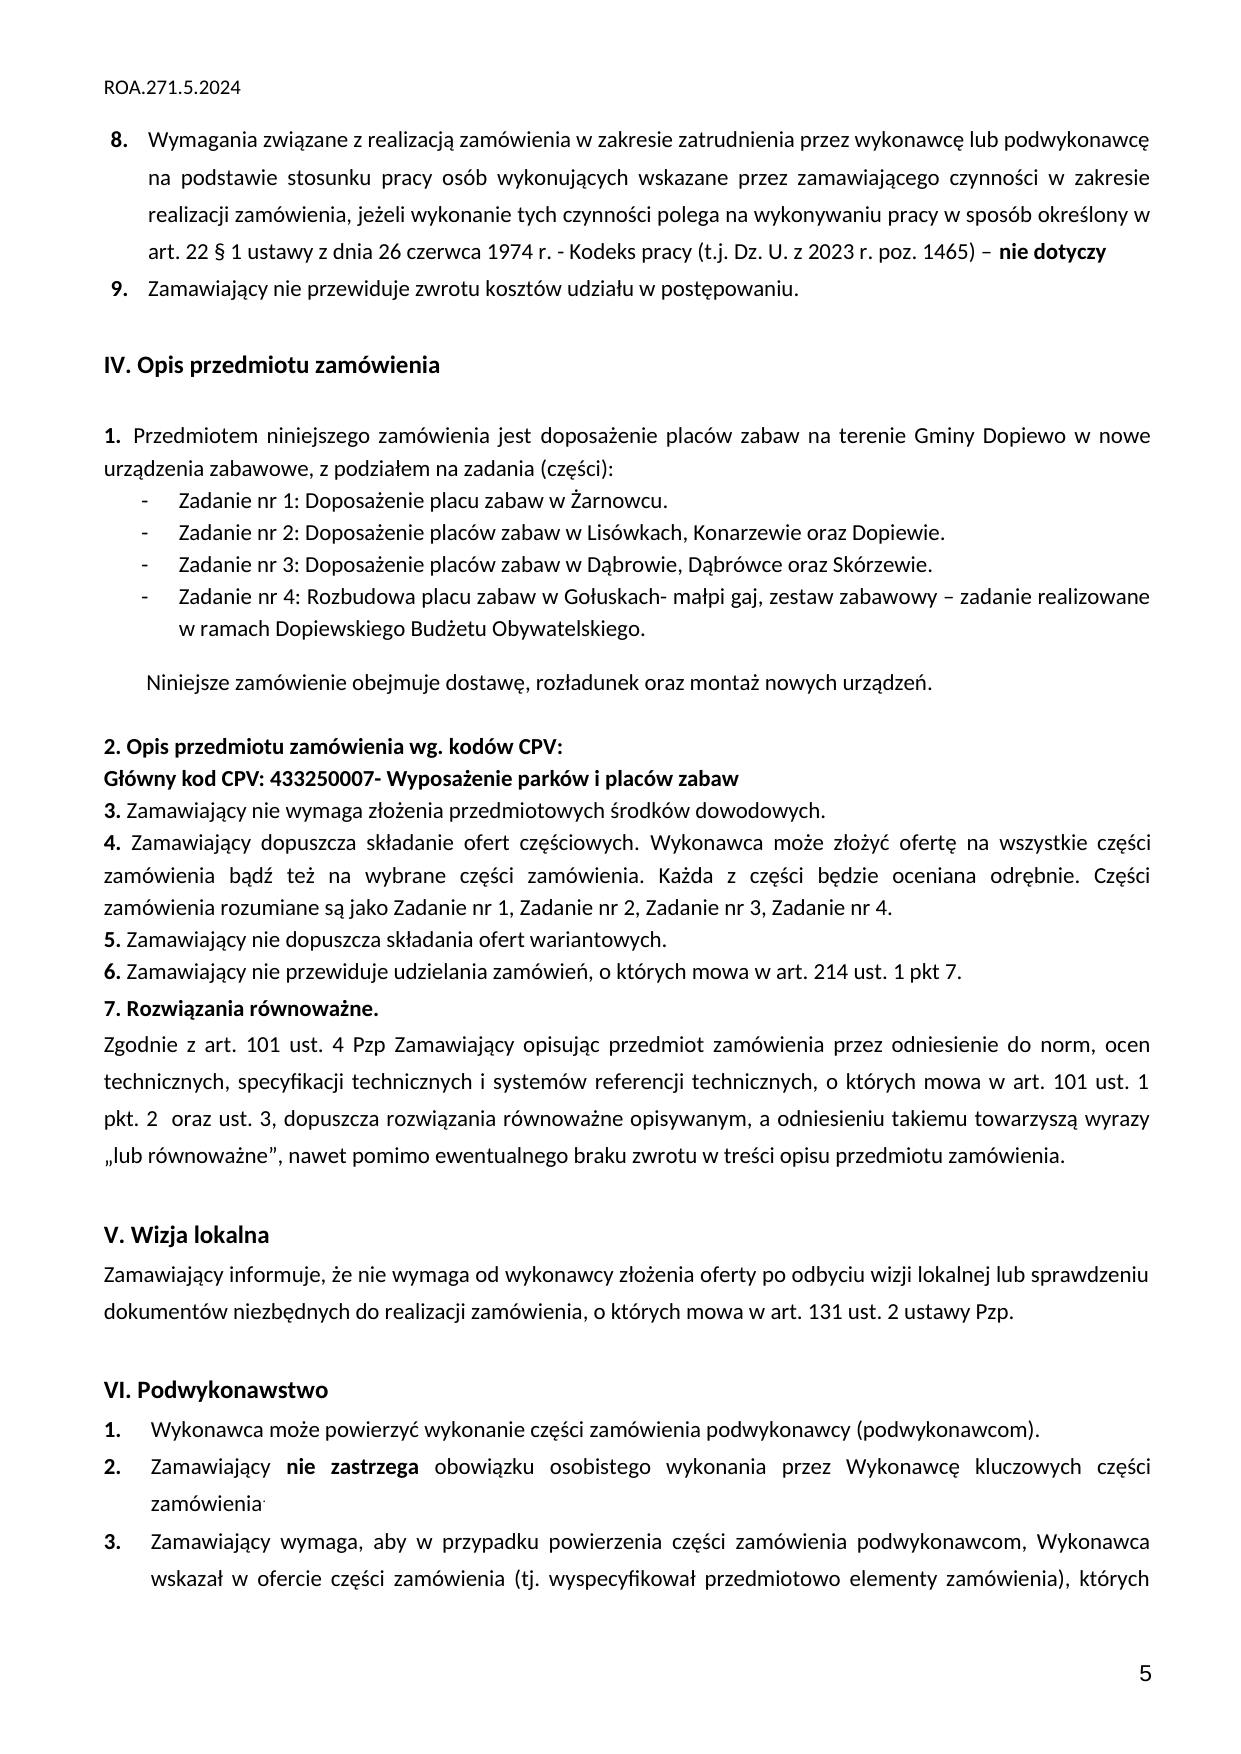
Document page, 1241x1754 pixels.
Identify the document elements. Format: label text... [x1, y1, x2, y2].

list Zamawiający nie przewiduje zwrotu kosztów udziału w postępowaniu. [110, 274, 1152, 302]
list Przedmiotem niniejszego zamówienia jest doposażenie placów zabaw na terenie Gminy Dopiewo w nowe urządzenia zabawowe, z podziałem na zadania (części): [103, 421, 1152, 482]
list Zamawiający nie zastrzega obowiązku osobistego wykonania przez Wykonawcę kluczowych części zamówienia. [103, 1452, 1152, 1518]
list Zadanie nr 3: Doposażenie placów zabaw w Dąbrowie, Dąbrówce oraz Skórzewie. [141, 550, 1152, 578]
text Główny kod CPV: 433250007- Wyposażenie parków i placów zabaw [103, 764, 1152, 792]
list Zadanie nr 4: Rozbudowa placu zabaw w Gołuskach- małpi gaj, zestaw zabawowy – zadanie realizowane w ramach Dopiewskiego Budżetu Obywatelskiego. [141, 582, 1152, 643]
text 5. Zamawiający nie dopuszcza składania ofert wariantowych. [103, 925, 1152, 953]
text 4. Zamawiający dopuszcza składanie ofert częściowych. Wykonawca może złożyć ofertę na wszystkie części zamówienia bądź też na wybrane części zamówienia. Każda z części będzie oceniana odrębnie. Części zamówienia rozumiane są jako Zadanie nr 1, Zadanie nr 2, Zadanie nr 3, Zadanie nr 4. [103, 828, 1152, 921]
subtitle V. Wizja lokalna [103, 1219, 1152, 1250]
text Zgodnie z art. 101 ust. 4 Pzp Zamawiający opisując przedmiot zamówienia przez odniesienie do norm, ocen technicznych, specyfikacji technicznych i systemów referencji technicznych, o których mowa w art. 101 ust. 1 pkt. 2 oraz ust. 3, dopuszcza rozwiązania równoważne opisywanym, a odniesieniu takiemu towarzyszą wyrazy „lub równoważne”, nawet pomimo ewentualnego braku zwrotu w treści opisu przedmiotu zamówienia. [103, 1030, 1152, 1169]
text 2. Opis przedmiotu zamówienia wg. kodów CPV: [103, 732, 1152, 760]
subtitle IV. Opis przedmiotu zamówienia [103, 349, 1152, 379]
list Zadanie nr 1: Doposażenie placu zabaw w Żarnowcu. [141, 486, 1152, 514]
text Niniejsze zamówienie obejmuje dostawę, rozładunek oraz montaż nowych urządzeń. [141, 668, 1152, 696]
subtitle VI. Podwykonawstwo [103, 1375, 1152, 1405]
text Zamawiający informuje, że nie wymaga od wykonawcy złożenia oferty po odbyciu wizji lokalnej lub sprawdzeniu dokumentów niezbędnych do realizacji zamówienia, o których mowa w art. 131 ust. 2 ustawy Pzp. [103, 1260, 1152, 1325]
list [103, 1527, 1152, 1592]
text 7. Rozwiązania równoważne. [103, 994, 1152, 1022]
list Wymagania związane z realizacją zamówienia w zakresie zatrudnienia przez wykonawcę lub podwykonawcę na podstawie stosunku pracy osób wykonujących wskazane przez zamawiającego czynności w zakresie realizacji zamówienia, jeżeli wykonanie tych czynności polega na wykonywaniu pracy w sposób określony w art. 22 § 1 ustawy z dnia 26 czerwca 1974 r. - Kodeks pracy (t.j. Dz. U. z 2023 r. poz. 1465) – nie dotyczy [110, 126, 1152, 265]
text 6. Zamawiający nie przewiduje udzielania zamówień, o których mowa w art. 214 ust. 1 pkt 7. [103, 957, 1152, 985]
list Zadanie nr 2: Doposażenie placów zabaw w Lisówkach, Konarzewie oraz Dopiewie. [141, 518, 1152, 546]
text 3. Zamawiający nie wymaga złożenia przedmiotowych środków dowodowych. [103, 796, 1152, 824]
list Wykonawca może powierzyć wykonanie części zamówienia podwykonawcy (podwykonawcom). [103, 1415, 1152, 1443]
